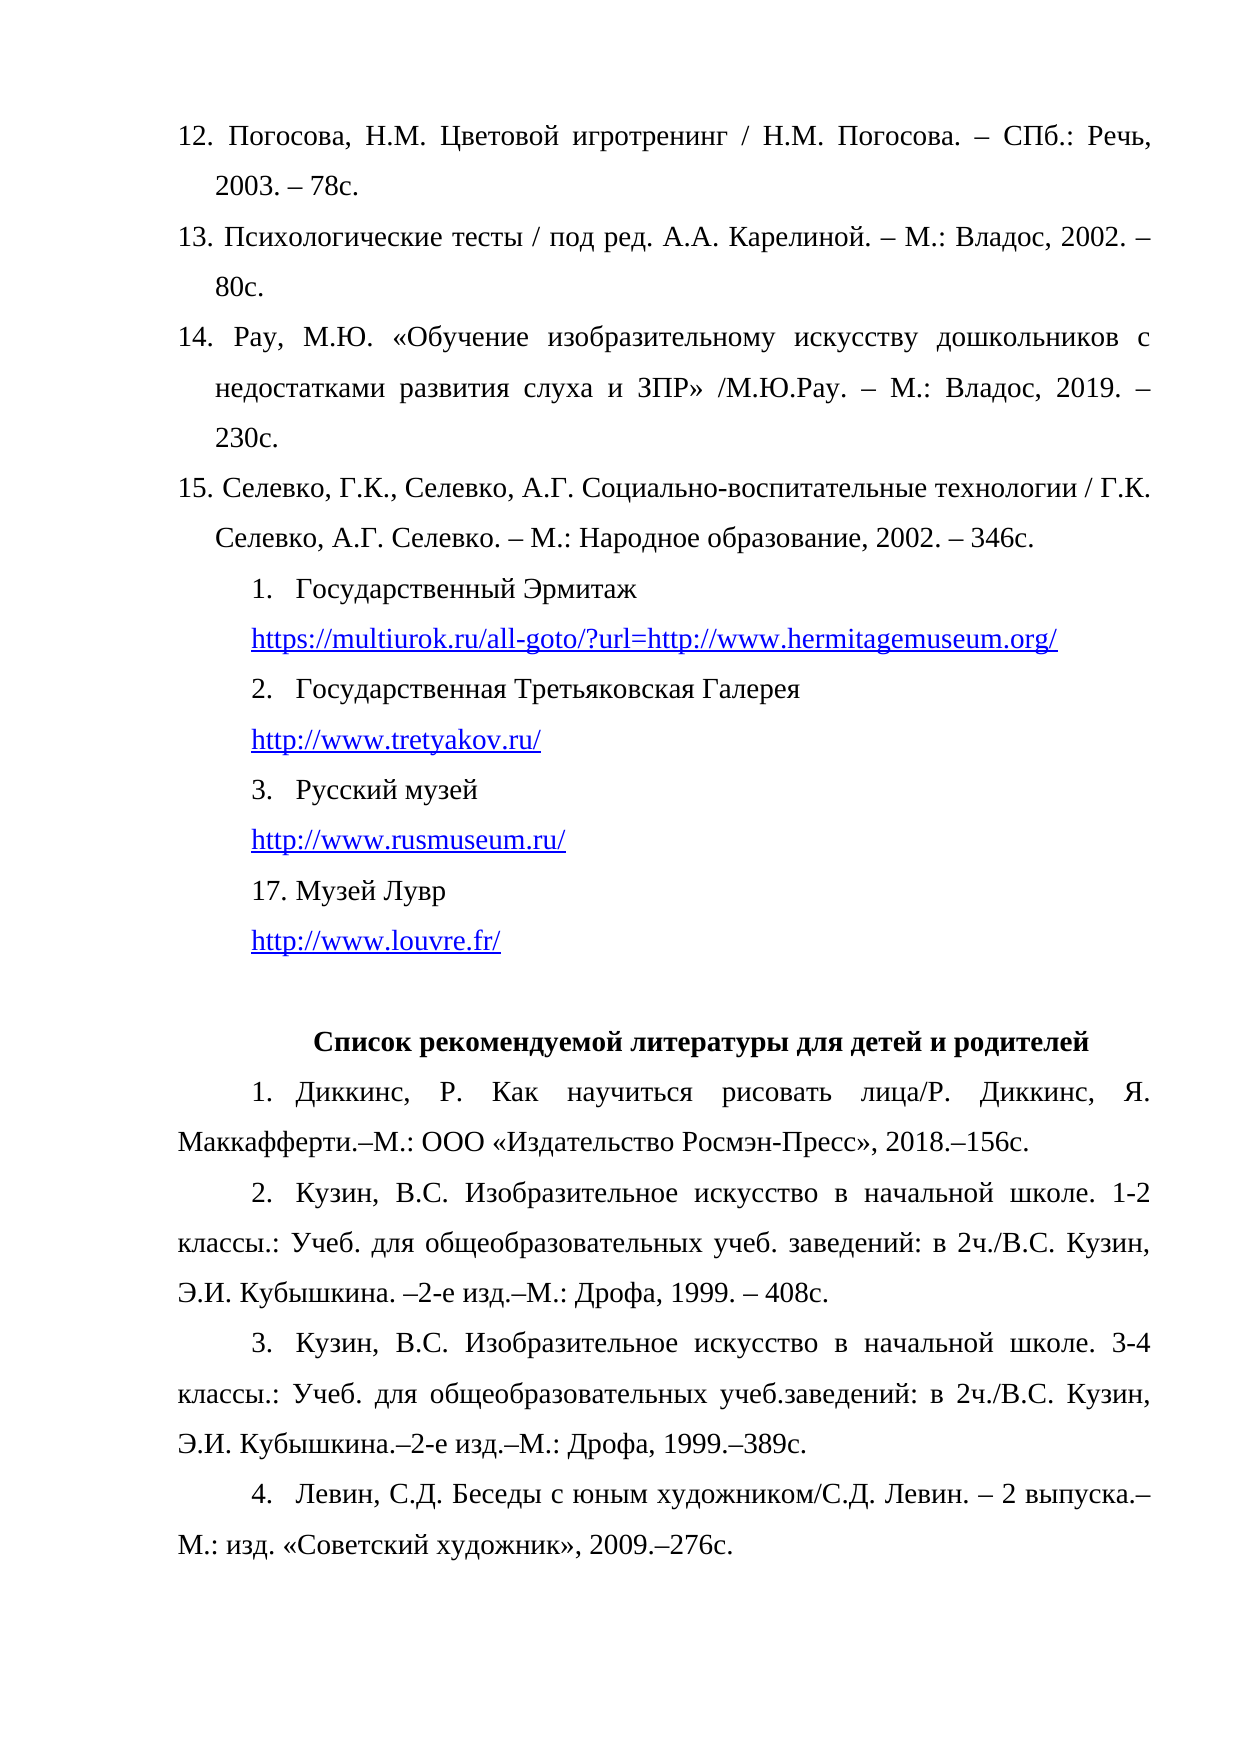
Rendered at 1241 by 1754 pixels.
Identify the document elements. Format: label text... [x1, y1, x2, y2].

list Рау, М.Ю. «Обучение изобразительному искусству дошкольников с недостатками развития слуха и ЗПР» /М.Ю.Рау. – М.: Владос, 2019. – 230с. [177, 319, 1152, 453]
list Музей Лувр [177, 873, 1152, 906]
list Государственный Эрмитаж [177, 571, 1152, 604]
text https://multiurok.ru/all-goto/?url=http://www.hermitagemuseum.org/ [177, 621, 1152, 655]
text http://www.rusmuseum.ru/ [177, 822, 1152, 856]
list Государственная Третьяковская Галерея [177, 672, 1152, 705]
list Кузин, В.С. Изобразительное искусство в начальной школе. 1-2 классы.: Учеб. для общеобразовательных учеб. заведений: в 2ч./В.С. Кузин, Э.И. Кубышкина. –2-е изд.–М.: Дрофа, 1999. – 408с. [177, 1175, 1152, 1309]
list Селевко, Г.К., Селевко, А.Г. Социально-воспитательные технологии / Г.К. Селевко, А.Г. Селевко. – М.: Народное образование, 2002. – 346с. [177, 470, 1152, 554]
text http://www.tretyakov.ru/ [177, 722, 1152, 755]
text Список рекомендуемой литературы для детей и родителей [177, 1024, 1152, 1057]
list Диккинс, Р. Как научиться рисовать лица/Р. Диккинс, Я. Маккафферти.–М.: ООО «Издательство Росмэн-Пресс», 2018.–156с. [177, 1074, 1152, 1158]
list Погосова, Н.М. Цветовой игротренинг / Н.М. Погосова. – CПб.: Речь, 2003. – 78с. [177, 118, 1152, 202]
text http://www.louvre.fr/ [177, 923, 1152, 957]
list Кузин, В.С. Изобразительное искусство в начальной школе. 3-4 классы.: Учеб. для общеобразовательных учеб.заведений: в 2ч./В.С. Кузин, Э.И. Кубышкина.–2-е изд.–М.: Дрофа, 1999.–389с. [177, 1326, 1152, 1460]
list Левин, С.Д. Беседы с юным художником/С.Д. Левин. – 2 выпуска.–М.: изд. «Советский художник», 2009.–276с. [177, 1477, 1152, 1560]
list Русский музей [177, 772, 1152, 806]
list Психологические тесты / под ред. А.А. Карелиной. – М.: Владос, 2002. – 80с. [177, 219, 1152, 303]
